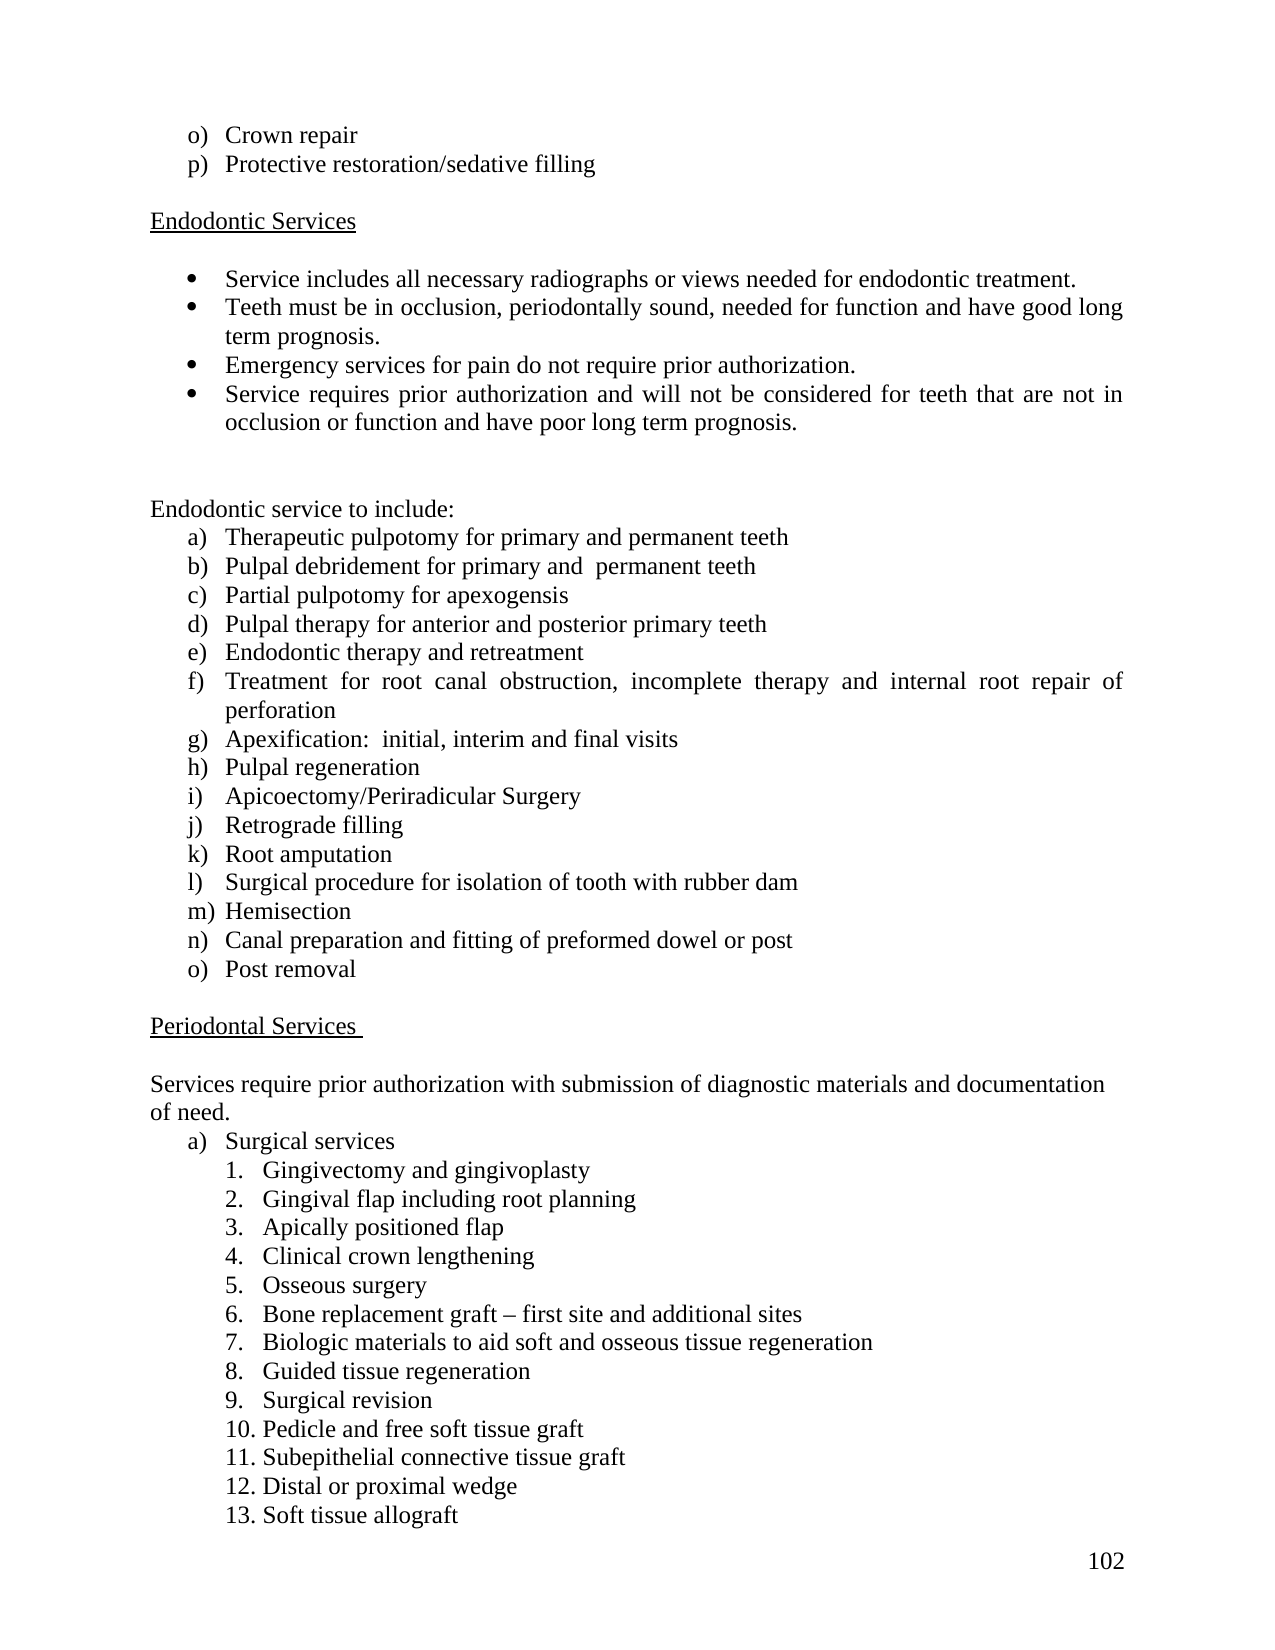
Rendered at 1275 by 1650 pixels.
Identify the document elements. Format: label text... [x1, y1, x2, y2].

list Apicoectomy/Periradicular Surgery [187, 781, 1125, 810]
list Crown repair [187, 120, 1125, 149]
list Therapeutic pulpotomy for primary and permanent teeth [187, 522, 1125, 551]
list Pulpal debridement for primary and permanent teeth [187, 551, 1125, 580]
list Distal or proximal wedge [225, 1471, 1125, 1500]
list Surgical revision [225, 1385, 1125, 1414]
list Surgical services [187, 1126, 1125, 1155]
list Service requires prior authorization and will not be considered for teeth that are not in occlusion or function and have poor long term prognosis. [187, 379, 1125, 436]
list Soft tissue allograft [225, 1500, 1125, 1529]
list Endodontic therapy and retreatment [187, 637, 1125, 666]
list Osseous surgery [225, 1270, 1125, 1299]
text Endodontic Services [150, 206, 1125, 235]
list Biologic materials to aid soft and osseous tissue regeneration [225, 1327, 1125, 1356]
list Pedicle and free soft tissue graft [225, 1414, 1125, 1442]
list Treatment for root canal obstruction, incomplete therapy and internal root repair of perforation [187, 666, 1125, 724]
list Pulpal therapy for anterior and posterior primary teeth [187, 609, 1125, 637]
list Bone replacement graft – first site and additional sites [225, 1299, 1125, 1327]
list Emergency services for pain do not require prior authorization. [187, 350, 1125, 379]
list Clinical crown lengthening [225, 1241, 1125, 1270]
list Surgical procedure for isolation of tooth with rubber dam [187, 867, 1125, 896]
list Protective restoration/sedative filling [187, 149, 1125, 177]
text Endodontic service to include: [150, 494, 1125, 522]
list Gingival flap including root planning [225, 1184, 1125, 1212]
text of need. [150, 1097, 1125, 1126]
list Teeth must be in occlusion, periodontally sound, needed for function and have good long term prognosis. [187, 292, 1125, 350]
text Periodontal Services [150, 1011, 1125, 1040]
list Pulpal regeneration [187, 752, 1125, 781]
list Root amputation [187, 839, 1125, 867]
list Service includes all necessary radiographs or views needed for endodontic treatment. [187, 264, 1125, 292]
text Services require prior authorization with submission of diagnostic materials and documentation [150, 1069, 1125, 1097]
list Retrograde filling [187, 810, 1125, 839]
list Post removal [187, 954, 1125, 982]
list Canal preparation and fitting of preformed dowel or post [187, 925, 1125, 954]
list Apically positioned flap [225, 1212, 1125, 1241]
list Hemisection [187, 896, 1125, 925]
list Guided tissue regeneration [225, 1356, 1125, 1385]
list Subepithelial connective tissue graft [225, 1442, 1125, 1471]
list Gingivectomy and gingivoplasty [225, 1155, 1125, 1184]
list Partial pulpotomy for apexogensis [187, 580, 1125, 609]
list Apexification: initial, interim and final visits [187, 724, 1125, 752]
